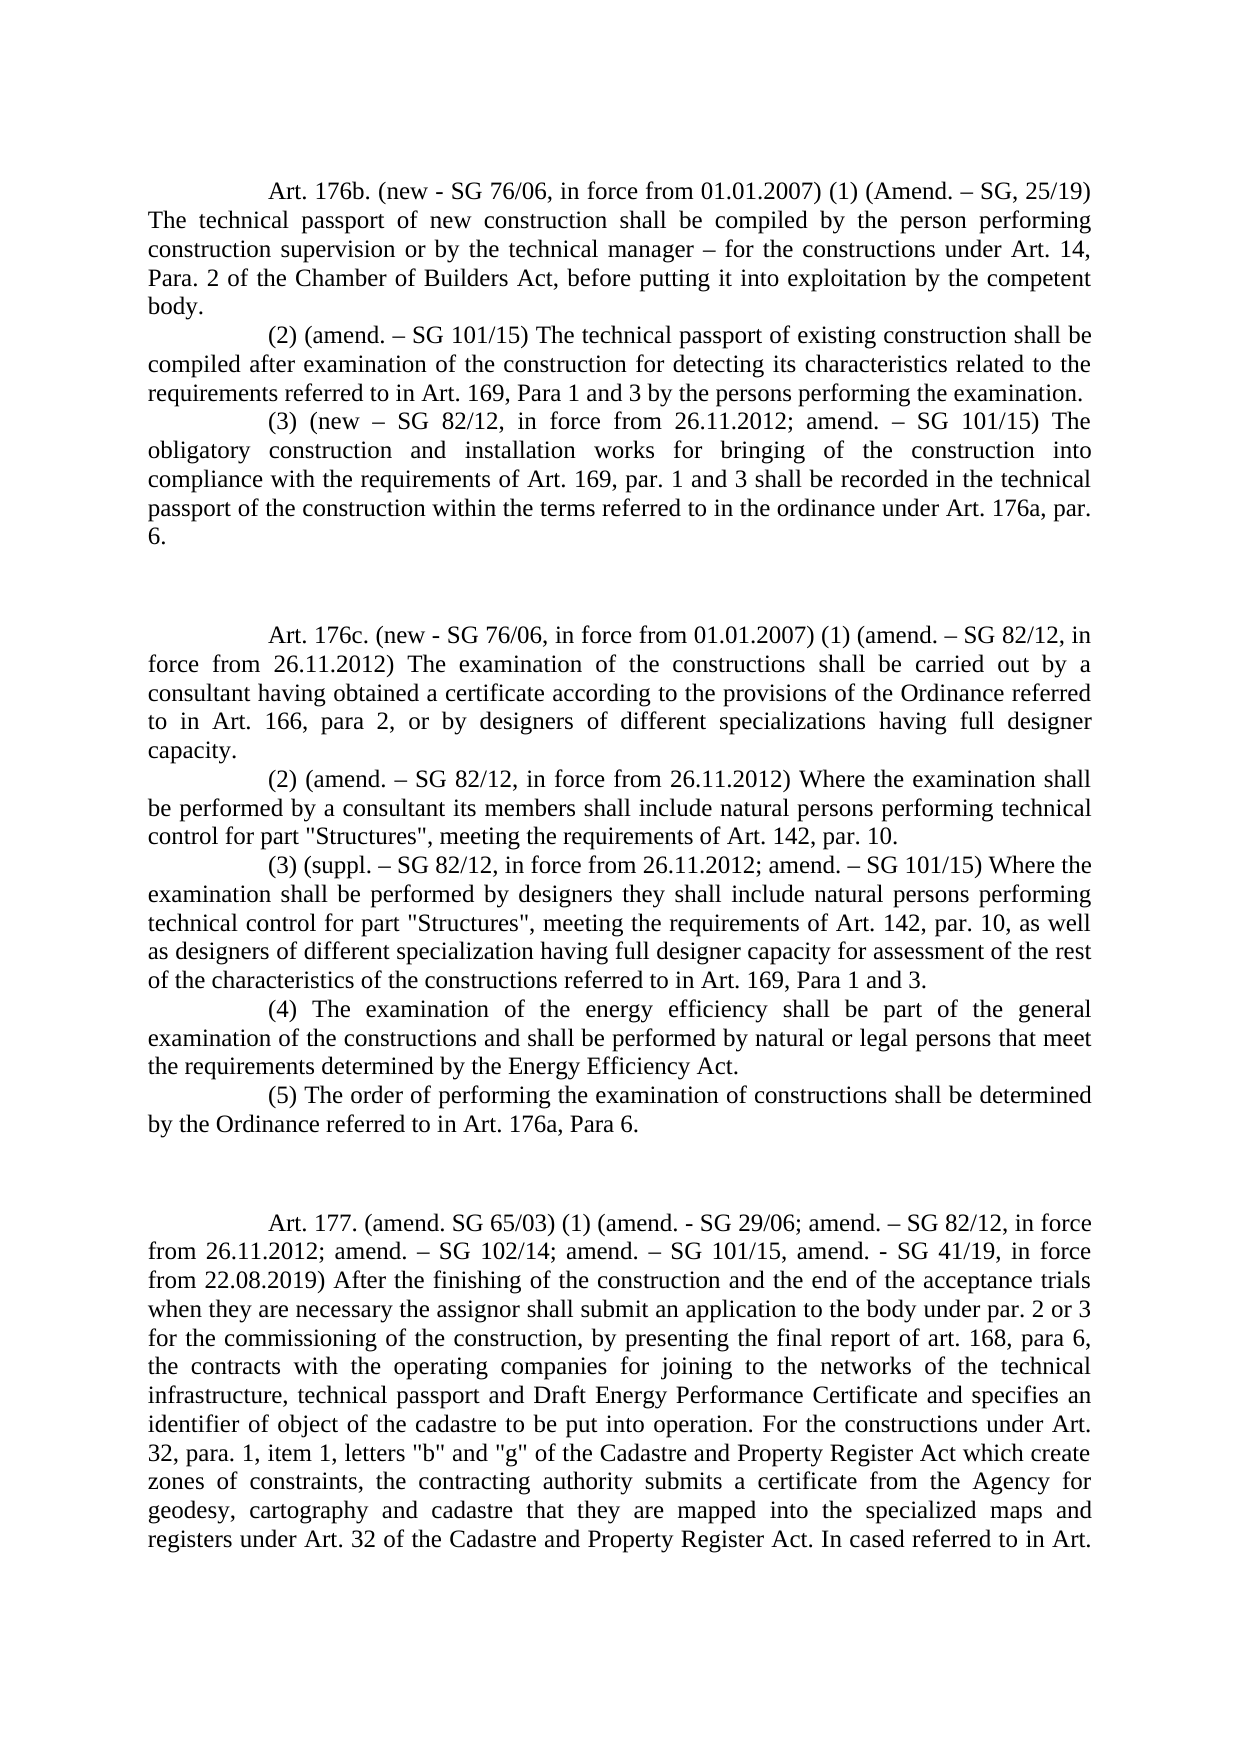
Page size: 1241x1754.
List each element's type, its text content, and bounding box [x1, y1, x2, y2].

text (3) (suppl. – SG 82/12, in force from 26.11.2012; amend. – SG 101/15) Where the examination shall be performed by designers they shall include natural persons performing technical control for part "Structures", meeting the requirements of Art. 142, par. 10, as well as designers of different specialization having full designer capacity for assessment of the rest of the characteristics of the constructions referred to in Art. 169, Para 1 and 3. [148, 850, 1093, 994]
text (2) (amend. – SG 82/12, in force from 26.11.2012) Where the examination shall be performed by a consultant its members shall include natural persons performing technical control for part "Structures", meeting the requirements of Art. 142, par. 10. [148, 764, 1093, 850]
text Art. 176b. (new - SG 76/06, in force from 01.01.2007) (1) (Amend. – SG, 25/19) The technical passport of new construction shall be compiled by the person performing construction supervision or by the technical manager – for the constructions under Art. 14, Para. 2 of the Chamber of Builders Act, before putting it into exploitation by the competent body. [148, 176, 1093, 320]
text (4) The examination of the energy efficiency shall be part of the general examination of the constructions and shall be performed by natural or legal persons that meet the requirements determined by the Energy Efficiency Act. [148, 994, 1093, 1080]
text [148, 1208, 1093, 1553]
text (2) (amend. – SG 101/15) The technical passport of existing construction shall be compiled after examination of the construction for detecting its characteristics related to the requirements referred to in Art. 169, Para 1 and 3 by the persons performing the examination. [148, 320, 1093, 406]
text (5) The order of performing the examination of constructions shall be determined by the Ordinance referred to in Art. 176a, Para 6. [148, 1080, 1093, 1138]
text (3) (new – SG 82/12, in force from 26.11.2012; amend. – SG 101/15) The obligatory construction and installation works for bringing of the construction into compliance with the requirements of Art. 169, par. 1 and 3 shall be recorded in the technical passport of the construction within the terms referred to in the ordinance under Art. 176a, par. 6. [148, 406, 1093, 550]
text Art. 176c. (new - SG 76/06, in force from 01.01.2007) (1) (amend. – SG 82/12, in force from 26.11.2012) The examination of the constructions shall be carried out by a consultant having obtained a certificate according to the provisions of the Ordinance referred to in Art. 166, para 2, or by designers of different specializations having full designer capacity. [148, 620, 1093, 764]
